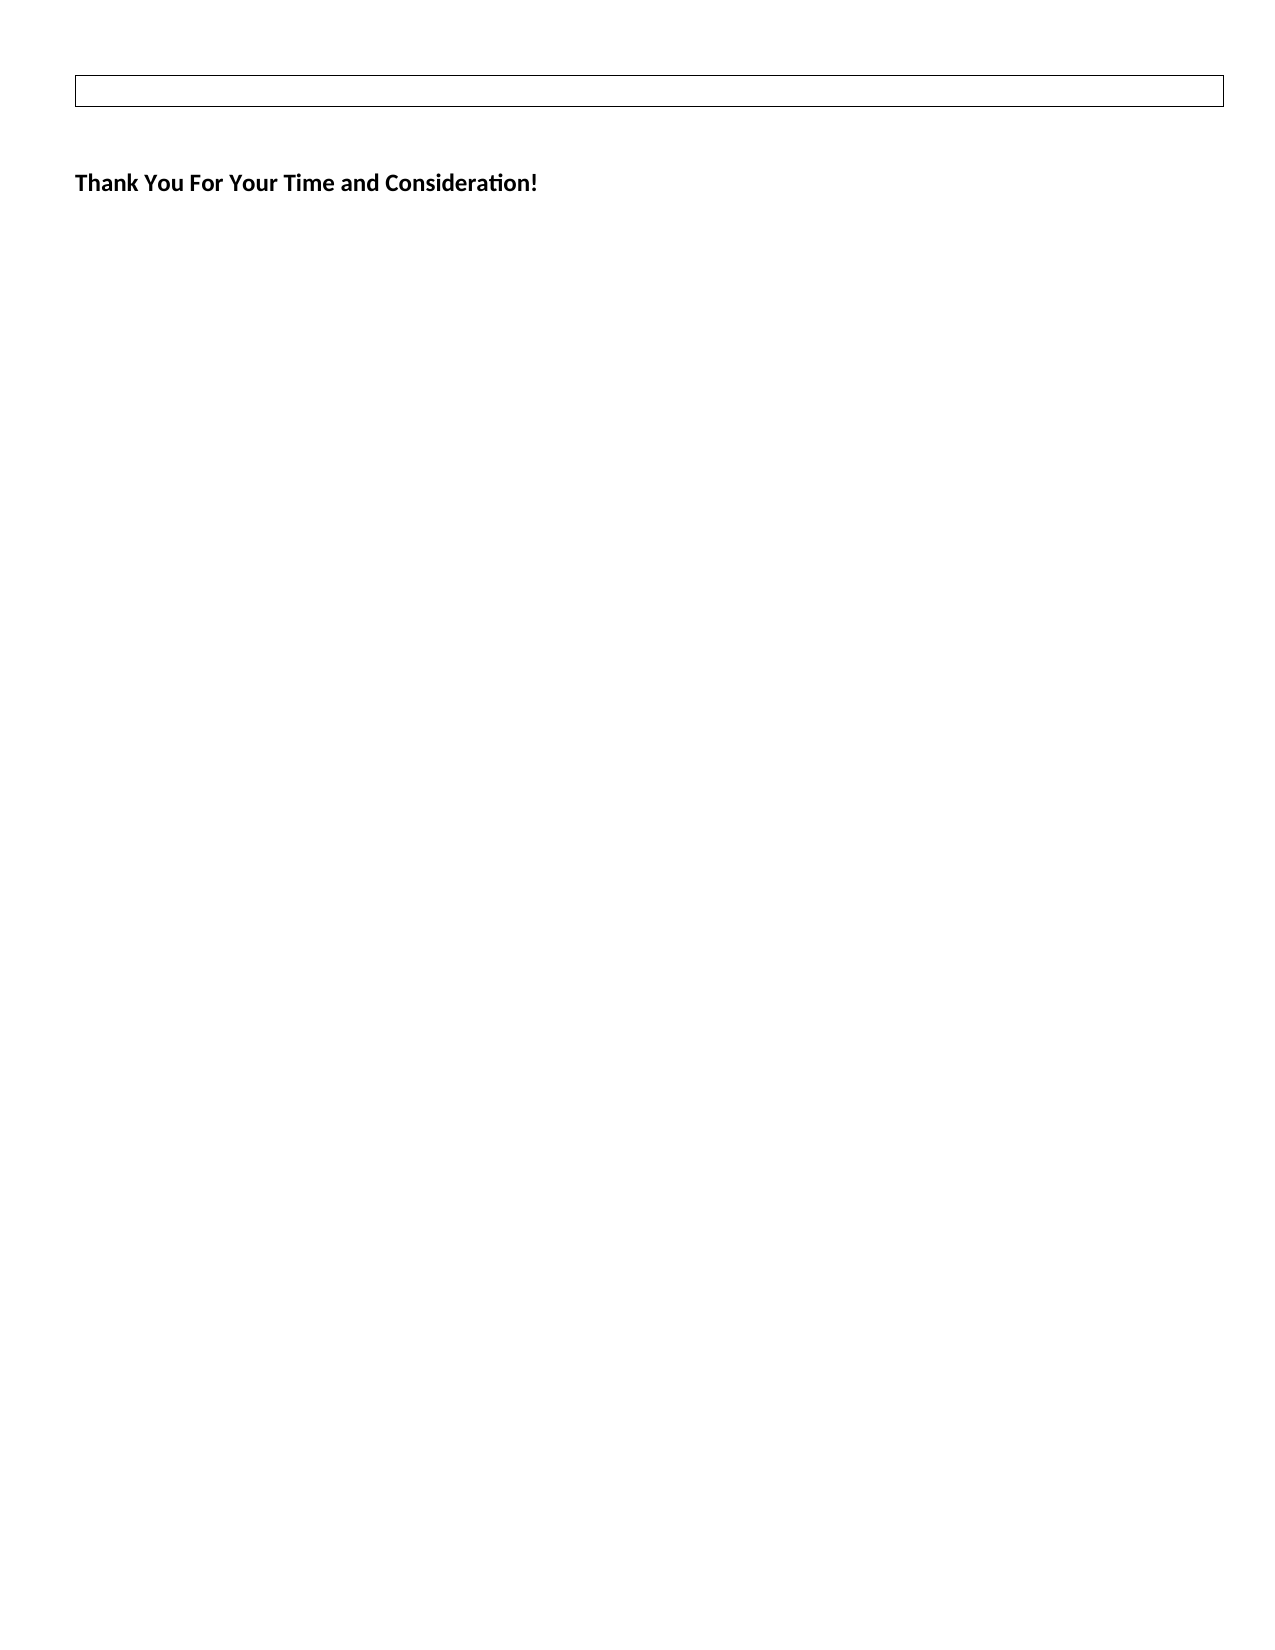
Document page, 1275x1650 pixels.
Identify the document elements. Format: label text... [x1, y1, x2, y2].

text Thank You For Your Time and Consideration! [75, 168, 1200, 198]
